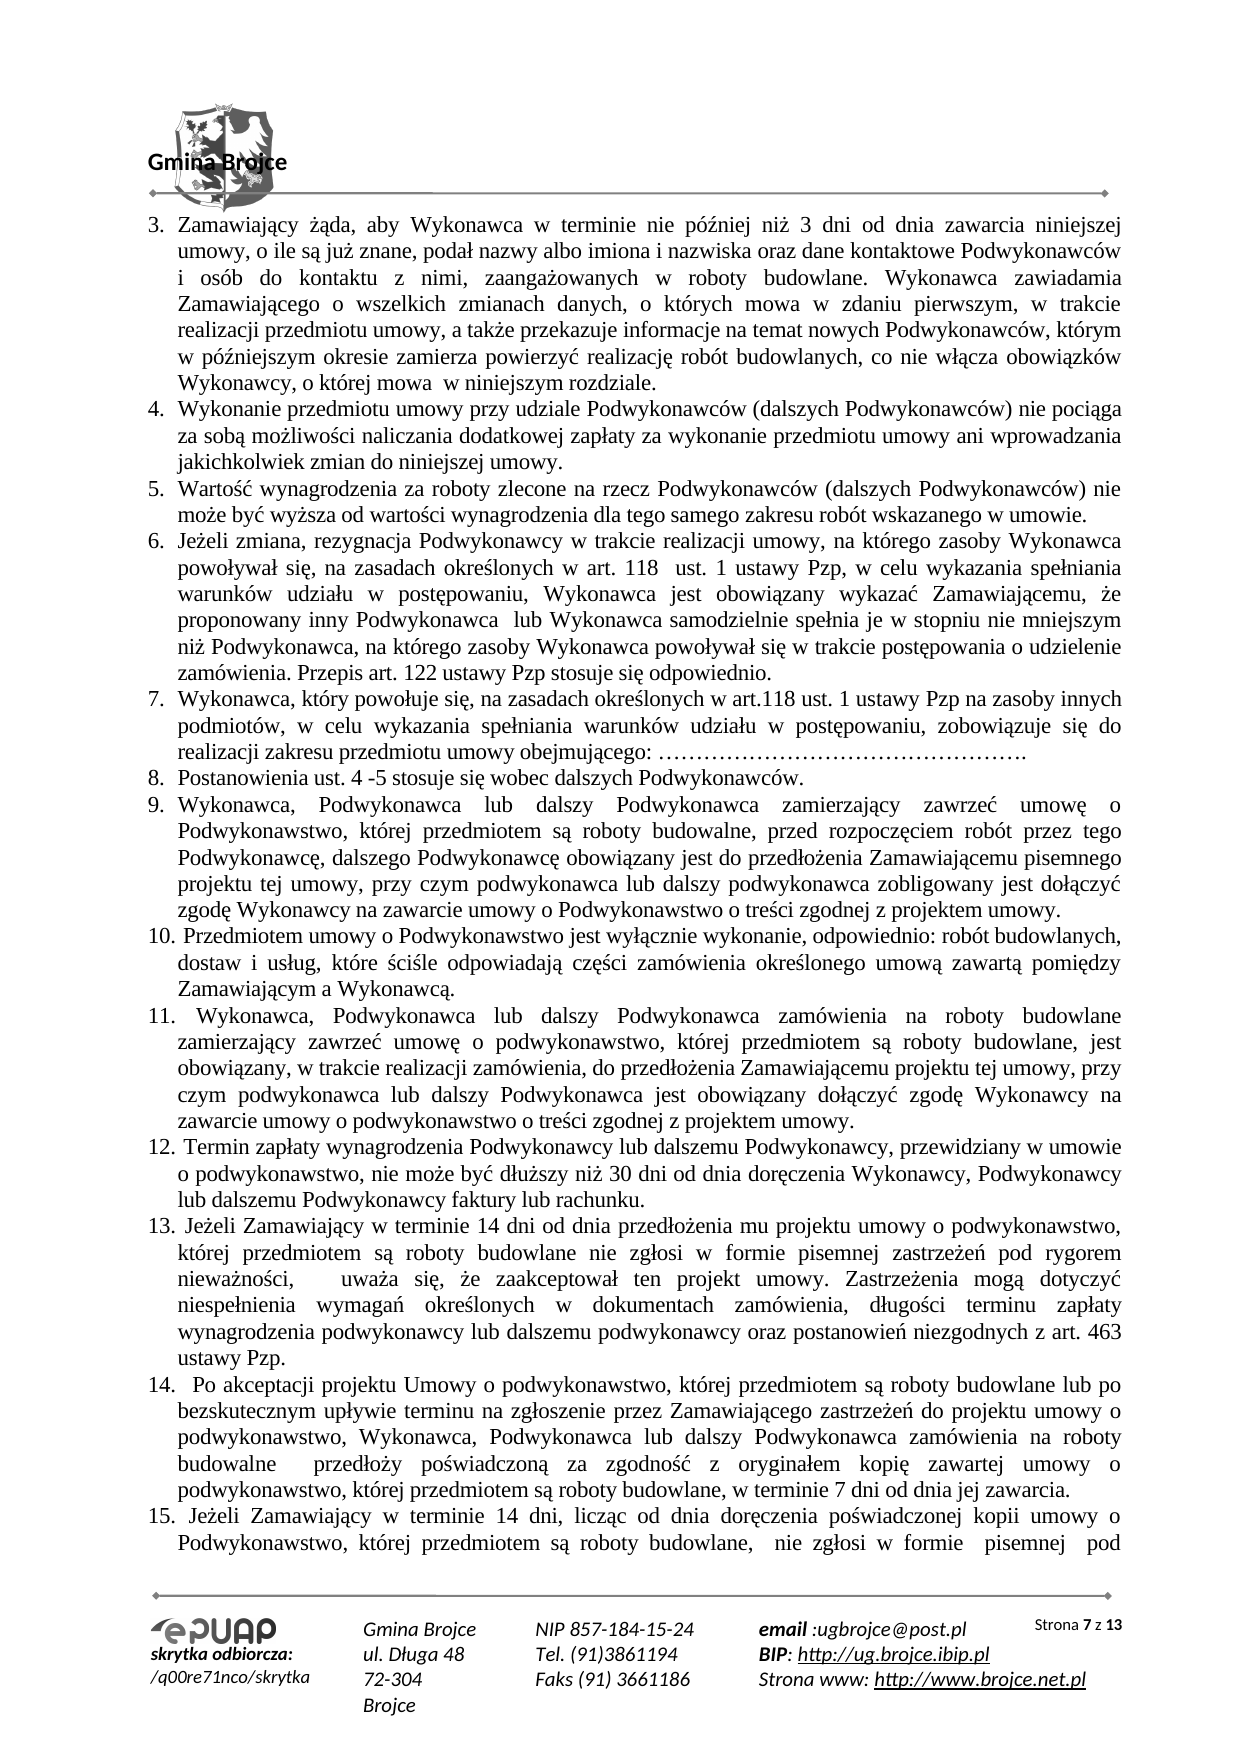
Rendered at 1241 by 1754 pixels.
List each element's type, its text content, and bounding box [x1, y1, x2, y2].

list Wykonawca, Podwykonawca lub dalszy Podwykonawca zamówienia na roboty budowlane zamierzający zawrzeć umowę o podwykonawstwo, której przedmiotem są roboty budowlane, jest obowiązany, w trakcie realizacji zamówienia, do przedłożenia Zamawiającemu projektu tej umowy, przy czym podwykonawca lub dalszy Podwykonawca jest obowiązany dołączyć zgodę Wykonawcy na zawarcie umowy o podwykonawstwo o treści zgodnej z projektem umowy. [148, 1002, 1122, 1133]
list Jeżeli zmiana, rezygnacja Podwykonawcy w trakcie realizacji umowy, na którego zasoby Wykonawca powoływał się, na zasadach określonych w art. 118 ust. 1 ustawy Pzp, w celu wykazania spełniania warunków udziału w postępowaniu, Wykonawca jest obowiązany wykazać Zamawiającemu, że proponowany inny Podwykonawca lub Wykonawca samodzielnie spełnia je w stopniu nie mniejszym niż Podwykonawca, na którego zasoby Wykonawca powoływał się w trakcie postępowania o udzielenie zamówienia. Przepis art. 122 ustawy Pzp stosuje się odpowiednio. [148, 527, 1122, 685]
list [148, 1502, 1122, 1555]
list Wykonawca, który powołuje się, na zasadach określonych w art.118 ust. 1 ustawy Pzp na zasoby innych podmiotów, w celu wykazania spełniania warunków udziału w postępowaniu, zobowiązuje się do realizacji zakresu przedmiotu umowy obejmującego: …………………………………………. [148, 685, 1122, 764]
list Wykonawca, Podwykonawca lub dalszy Podwykonawca zamierzający zawrzeć umowę o Podwykonawstwo, której przedmiotem są roboty budowalne, przed rozpoczęciem robót przez tego Podwykonawcę, dalszego Podwykonawcę obowiązany jest do przedłożenia Zamawiającemu pisemnego projektu tej umowy, przy czym podwykonawca lub dalszy podwykonawca zobligowany jest dołączyć zgodę Wykonawcy na zawarcie umowy o Podwykonawstwo o treści zgodnej z projektem umowy. [148, 791, 1122, 923]
list Termin zapłaty wynagrodzenia Podwykonawcy lub dalszemu Podwykonawcy, przewidziany w umowie o podwykonawstwo, nie może być dłuższy niż 30 dni od dnia doręczenia Wykonawcy, Podwykonawcy lub dalszemu Podwykonawcy faktury lub rachunku. [148, 1133, 1122, 1212]
list Po akceptacji projektu Umowy o podwykonawstwo, której przedmiotem są roboty budowlane lub po bezskutecznym upływie terminu na zgłoszenie przez Zamawiającego zastrzeżeń do projektu umowy o podwykonawstwo, Wykonawca, Podwykonawca lub dalszy Podwykonawca zamówienia na roboty budowalne przedłoży poświadczoną za zgodność z oryginałem kopię zawartej umowy o podwykonawstwo, której przedmiotem są roboty budowlane, w terminie 7 dni od dnia jej zawarcia. [148, 1371, 1122, 1502]
list Zamawiający żąda, aby Wykonawca w terminie nie później niż 3 dni od dnia zawarcia niniejszej umowy, o ile są już znane, podał nazwy albo imiona i nazwiska oraz dane kontaktowe Podwykonawców i osób do kontaktu z nimi, zaangażowanych w roboty budowlane. Wykonawca zawiadamia Zamawiającego o wszelkich zmianach danych, o których mowa w zdaniu pierwszym, w trakcie realizacji przedmiotu umowy, a także przekazuje informacje na temat nowych Podwykonawców, którym w późniejszym okresie zamierza powierzyć realizację robót budowlanych, co nie włącza obowiązków Wykonawcy, o której mowa w niniejszym rozdziale. [148, 211, 1122, 396]
list Przedmiotem umowy o Podwykonawstwo jest wyłącznie wykonanie, odpowiednio: robót budowlanych, dostaw i usług, które ściśle odpowiadają części zamówienia określonego umową zawartą pomiędzy Zamawiającym a Wykonawcą. [148, 923, 1122, 1002]
list Jeżeli Zamawiający w terminie 14 dni od dnia przedłożenia mu projektu umowy o podwykonawstwo, której przedmiotem są roboty budowlane nie zgłosi w formie pisemnej zastrzeżeń pod rygorem nieważności, uważa się, że zaakceptował ten projekt umowy. Zastrzeżenia mogą dotyczyć niespełnienia wymagań określonych w dokumentach zamówienia, długości terminu zapłaty wynagrodzenia podwykonawcy lub dalszemu podwykonawcy oraz postanowień niezgodnych z art. 463 ustawy Pzp. [148, 1212, 1122, 1371]
list Postanowienia ust. 4 -5 stosuje się wobec dalszych Podwykonawców. [148, 764, 1122, 791]
list Wykonanie przedmiotu umowy przy udziale Podwykonawców (dalszych Podwykonawców) nie pociąga za sobą możliwości naliczania dodatkowej zapłaty za wykonanie przedmiotu umowy ani wprowadzania jakichkolwiek zmian do niniejszej umowy. [148, 396, 1122, 474]
list Wartość wynagrodzenia za roboty zlecone na rzecz Podwykonawców (dalszych Podwykonawców) nie może być wyższa od wartości wynagrodzenia dla tego samego zakresu robót wskazanego w umowie. [148, 474, 1122, 527]
